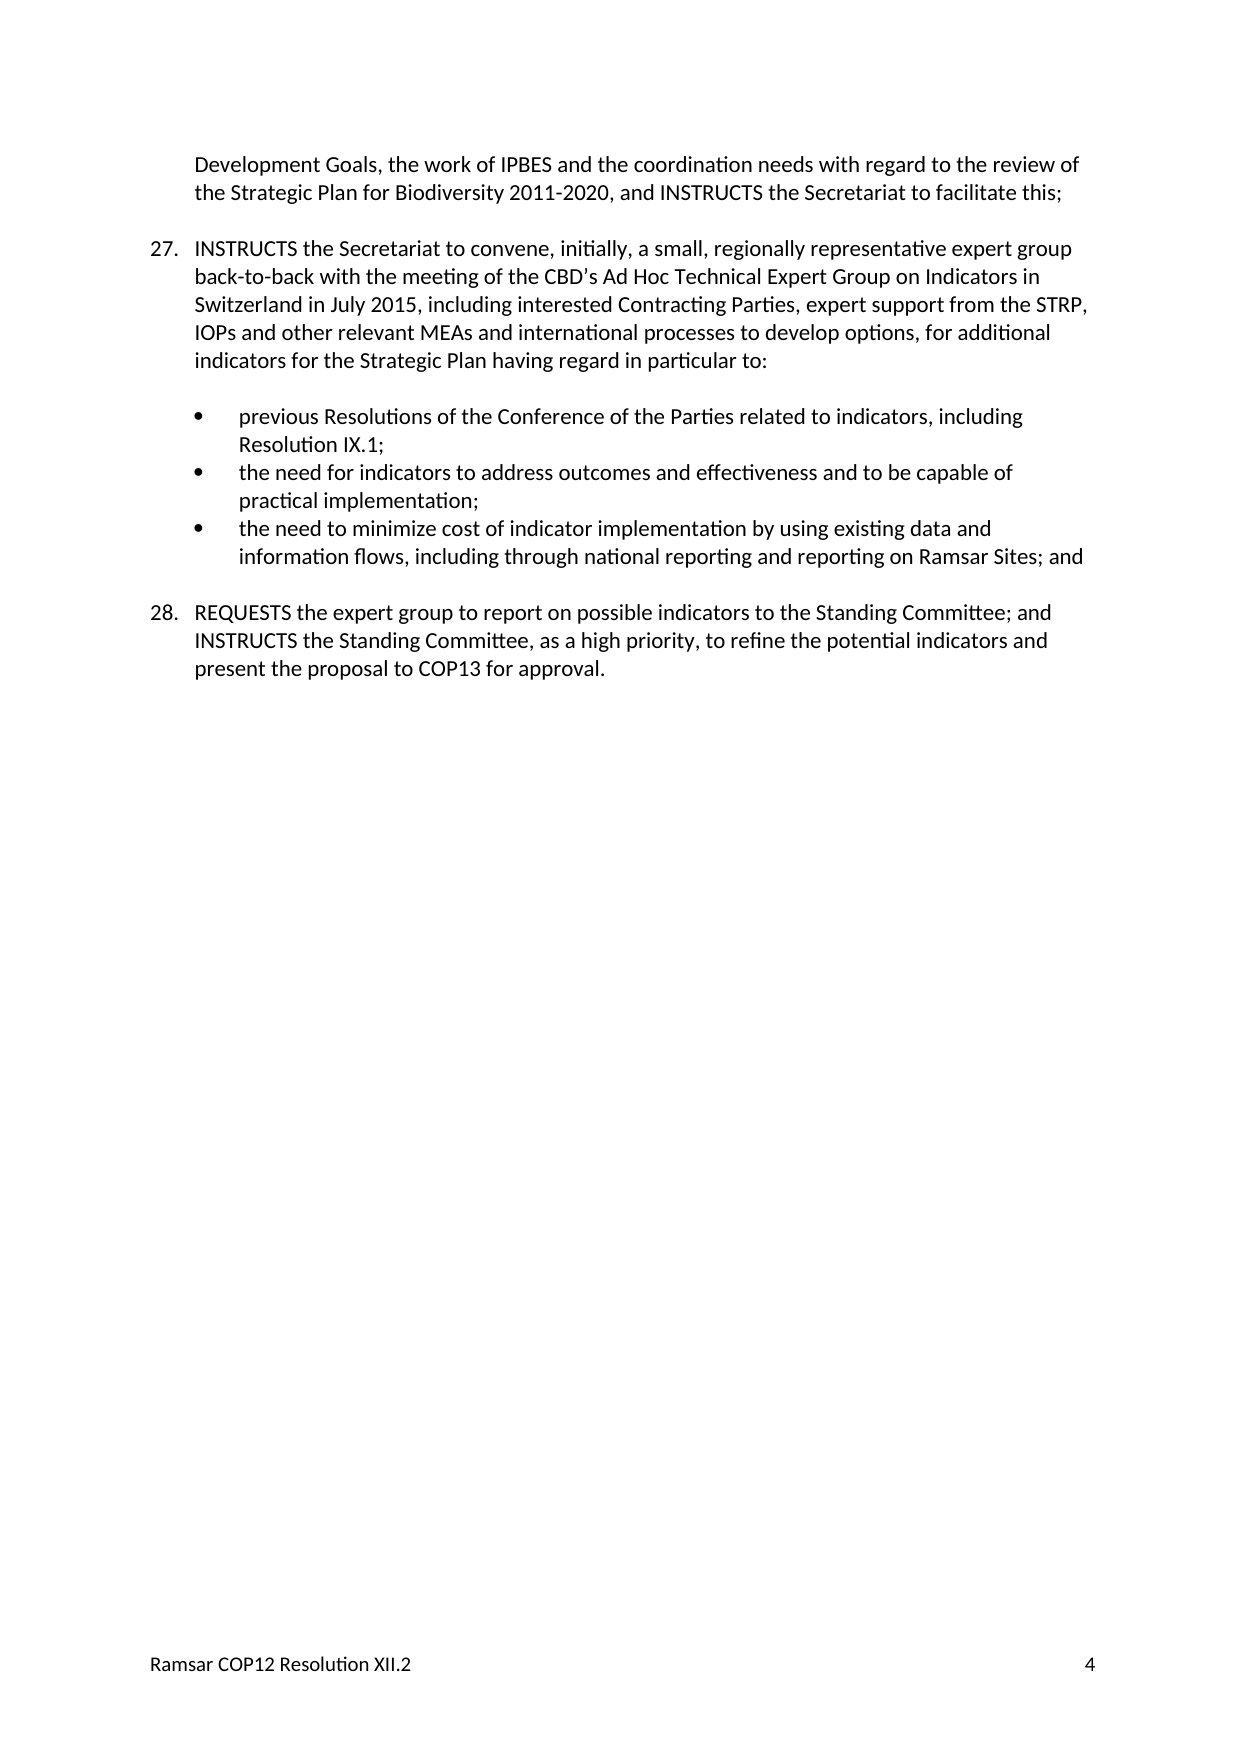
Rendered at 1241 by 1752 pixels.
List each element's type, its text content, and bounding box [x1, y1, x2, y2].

list the need for indicators to address outcomes and effectiveness and to be capable of practical implementation; [194, 458, 1090, 514]
list the need to minimize cost of indicator implementation by using existing data and information flows, including through national reporting and reporting on Ramsar Sites; and [194, 514, 1090, 570]
list previous Resolutions of the Conference of the Parties related to indicators, including Resolution IX.1; [194, 402, 1090, 458]
list INSTRUCTS the Secretariat to convene, initially, a small, regionally representative expert group back-to-back with the meeting of the CBD’s Ad Hoc Technical Expert Group on Indicators in Switzerland in July 2015, including interested Contracting Parties, expert support from the STRP, IOPs and other relevant MEAs and international processes to develop options, for additional indicators for the Strategic Plan having regard in particular to: [150, 234, 1090, 374]
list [150, 150, 1090, 206]
list REQUESTS the expert group to report on possible indicators to the Standing Committee; and INSTRUCTS the Standing Committee, as a high priority, to refine the potential indicators and present the proposal to COP13 for approval. [150, 598, 1090, 682]
